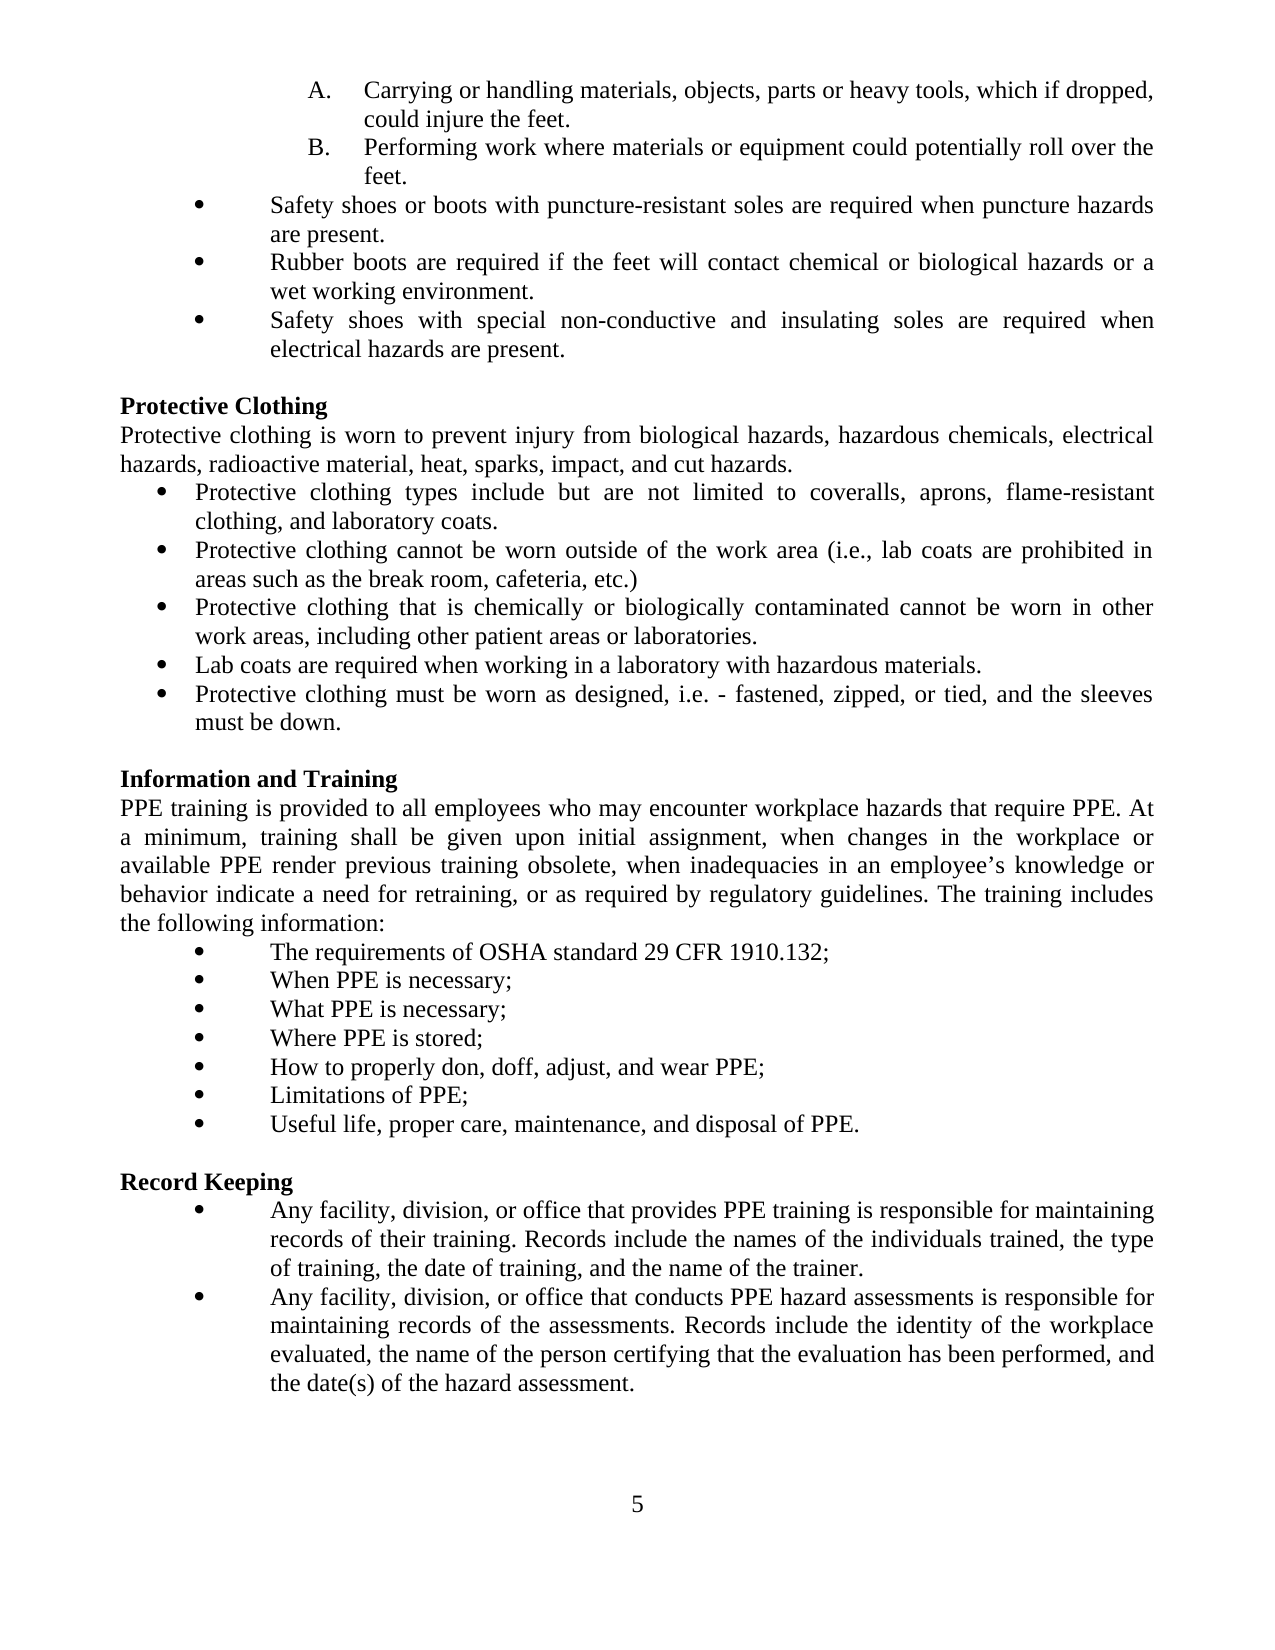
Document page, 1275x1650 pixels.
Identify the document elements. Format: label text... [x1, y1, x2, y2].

text Protective Clothing [120, 391, 1155, 420]
text Record Keeping [120, 1167, 1155, 1196]
list Protective clothing that is chemically or biologically contaminated cannot be worn in other work areas, including other patient areas or laboratories. [157, 592, 1155, 650]
list Safety shoes or boots with puncture-resistant soles are required when puncture hazards are present. [195, 190, 1155, 247]
list Limitations of PPE; [195, 1081, 1155, 1109]
list What PPE is necessary; [195, 994, 1155, 1023]
list How to properly don, doff, adjust, and wear PPE; [195, 1052, 1155, 1081]
list Where PPE is stored; [195, 1023, 1155, 1052]
text Protective clothing is worn to prevent injury from biological hazards, hazardous chemicals, electrical hazards, radioactive material, heat, sparks, impact, and cut hazards. [120, 420, 1155, 477]
list Protective clothing must be worn as designed, i.e. - fastened, zipped, or tied, and the sleeves must be down. [157, 679, 1155, 736]
list Lab coats are required when working in a laboratory with hazardous materials. [157, 650, 1155, 679]
list Protective clothing types include but are not limited to coveralls, aprons, flame-resistant clothing, and laboratory coats. [157, 477, 1155, 535]
list Safety shoes with special non-conductive and insulating soles are required when electrical hazards are present. [195, 305, 1155, 362]
text Information and Training [120, 764, 1155, 793]
list Any facility, division, or office that conducts PPE hazard assessments is responsible for maintaining records of the assessments. Records include the identity of the workplace evaluated, the name of the person certifying that the evaluation has been performed, and the date(s) of the hazard assessment. [195, 1282, 1155, 1397]
list Protective clothing cannot be worn outside of the work area (i.e., lab coats are prohibited in areas such as the break room, cafeteria, etc.) [157, 535, 1155, 592]
list Any facility, division, or office that provides PPE training is responsible for maintaining records of their training. Records include the names of the individuals trained, the type of training, the date of training, and the name of the trainer. [195, 1196, 1155, 1282]
list When PPE is necessary; [195, 966, 1155, 994]
list Useful life, proper care, maintenance, and disposal of PPE. [195, 1109, 1155, 1138]
text PPE training is provided to all employees who may encounter workplace hazards that require PPE. At a minimum, training shall be given upon initial assignment, when changes in the workplace or available PPE render previous training obsolete, when inadequacies in an employee’s knowledge or behavior indicate a need for retraining, or as required by regulatory guidelines. The training includes the following information: [120, 793, 1155, 937]
list The requirements of OSHA standard 29 CFR 1910.132; [195, 937, 1155, 966]
list Performing work where materials or equipment could potentially roll over the feet. [307, 132, 1155, 190]
list Carrying or handling materials, objects, parts or heavy tools, which if dropped, could injure the feet. [307, 75, 1155, 132]
list Rubber boots are required if the feet will contact chemical or biological hazards or a wet working environment. [195, 247, 1155, 305]
